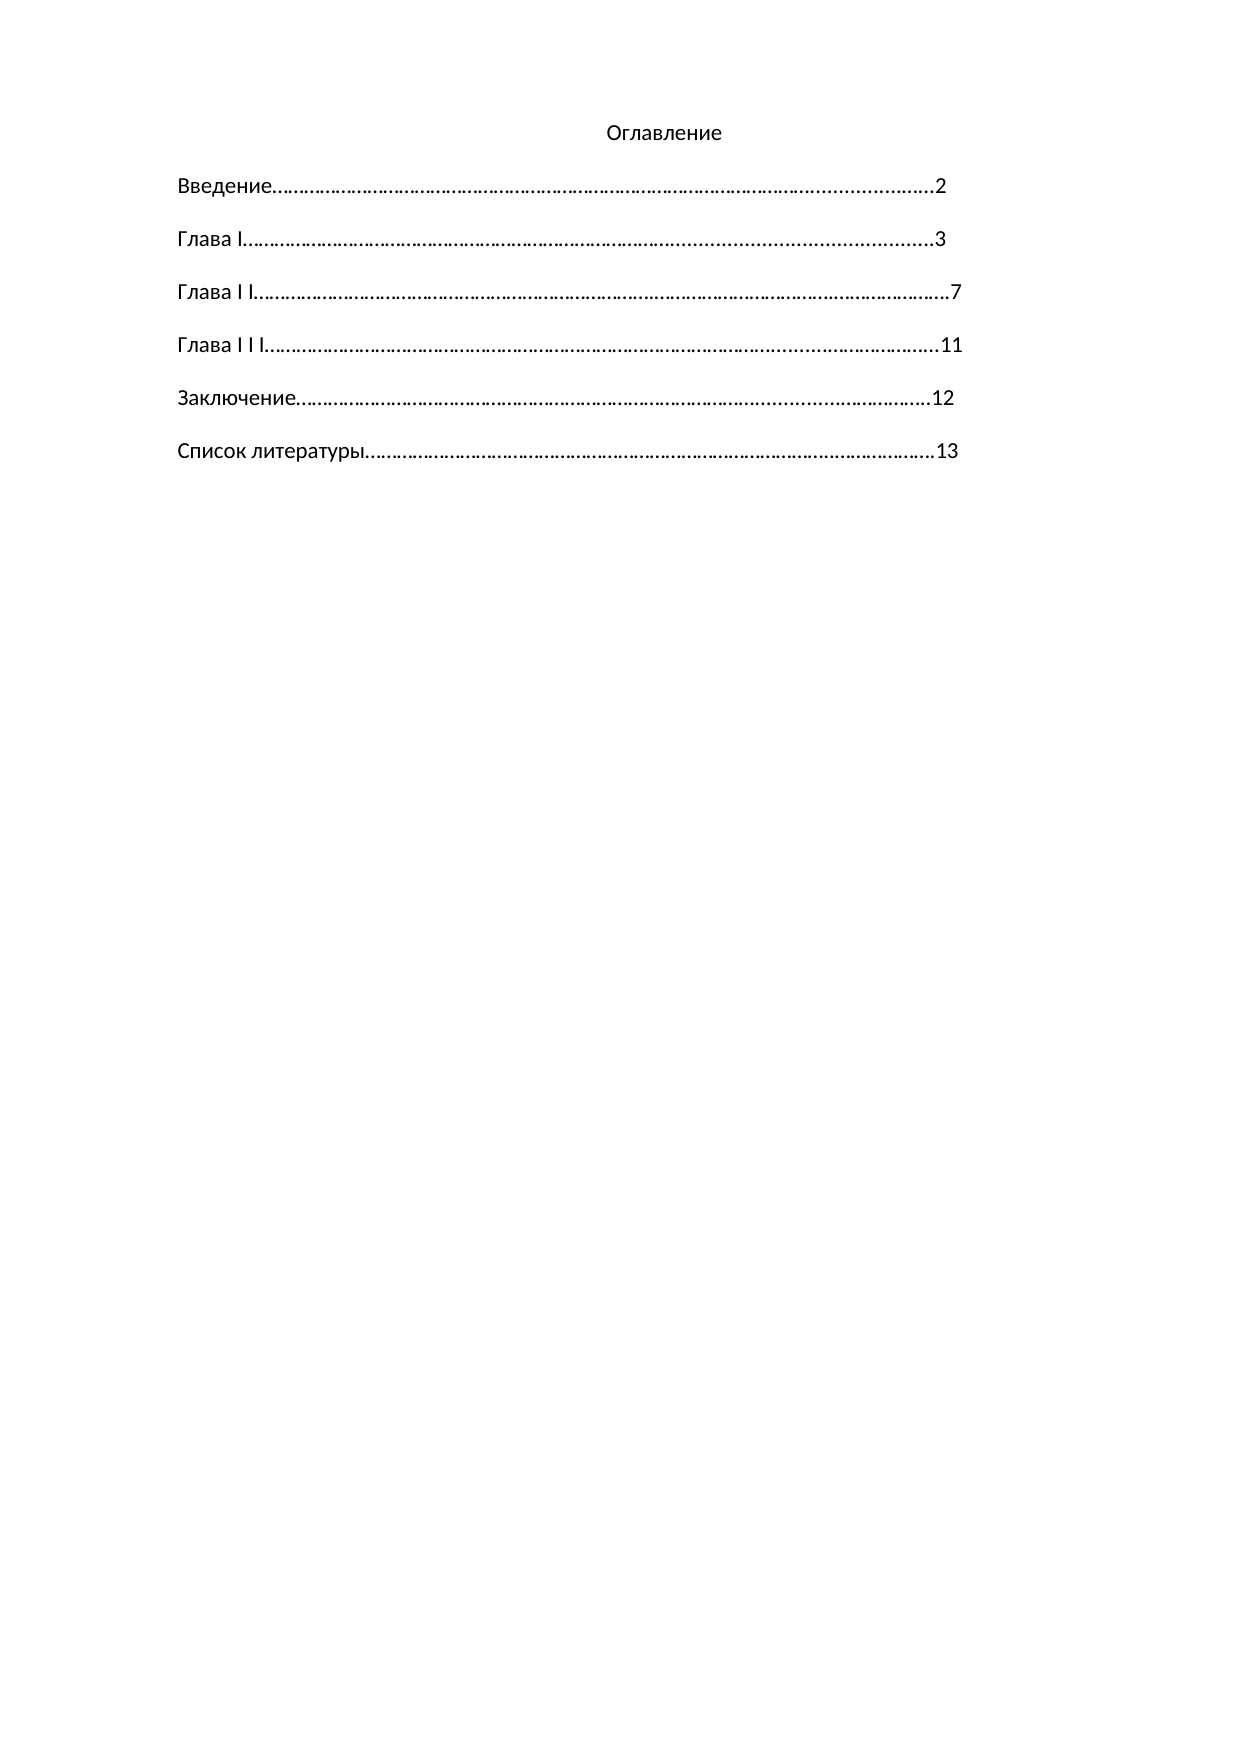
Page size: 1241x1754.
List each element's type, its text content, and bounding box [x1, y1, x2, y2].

text Введение…………………………………………………………………………………………................…...2 [177, 171, 1152, 199]
text Глава Ι………………………………………………………………………..............................................3 [177, 224, 1152, 252]
text Глава Ι Ι Ι……………………………………………………………………………………..........………………...11 [177, 330, 1152, 358]
text Список литературы……………………………………………………………………………..……………….13 [177, 436, 1152, 464]
text Глава Ι Ι………………………………………………………………….…………………………….………………….7 [177, 277, 1152, 305]
text Заключение……………………………………………………………………………...............……………..12 [177, 383, 1152, 411]
text Оглавление [177, 118, 1152, 146]
